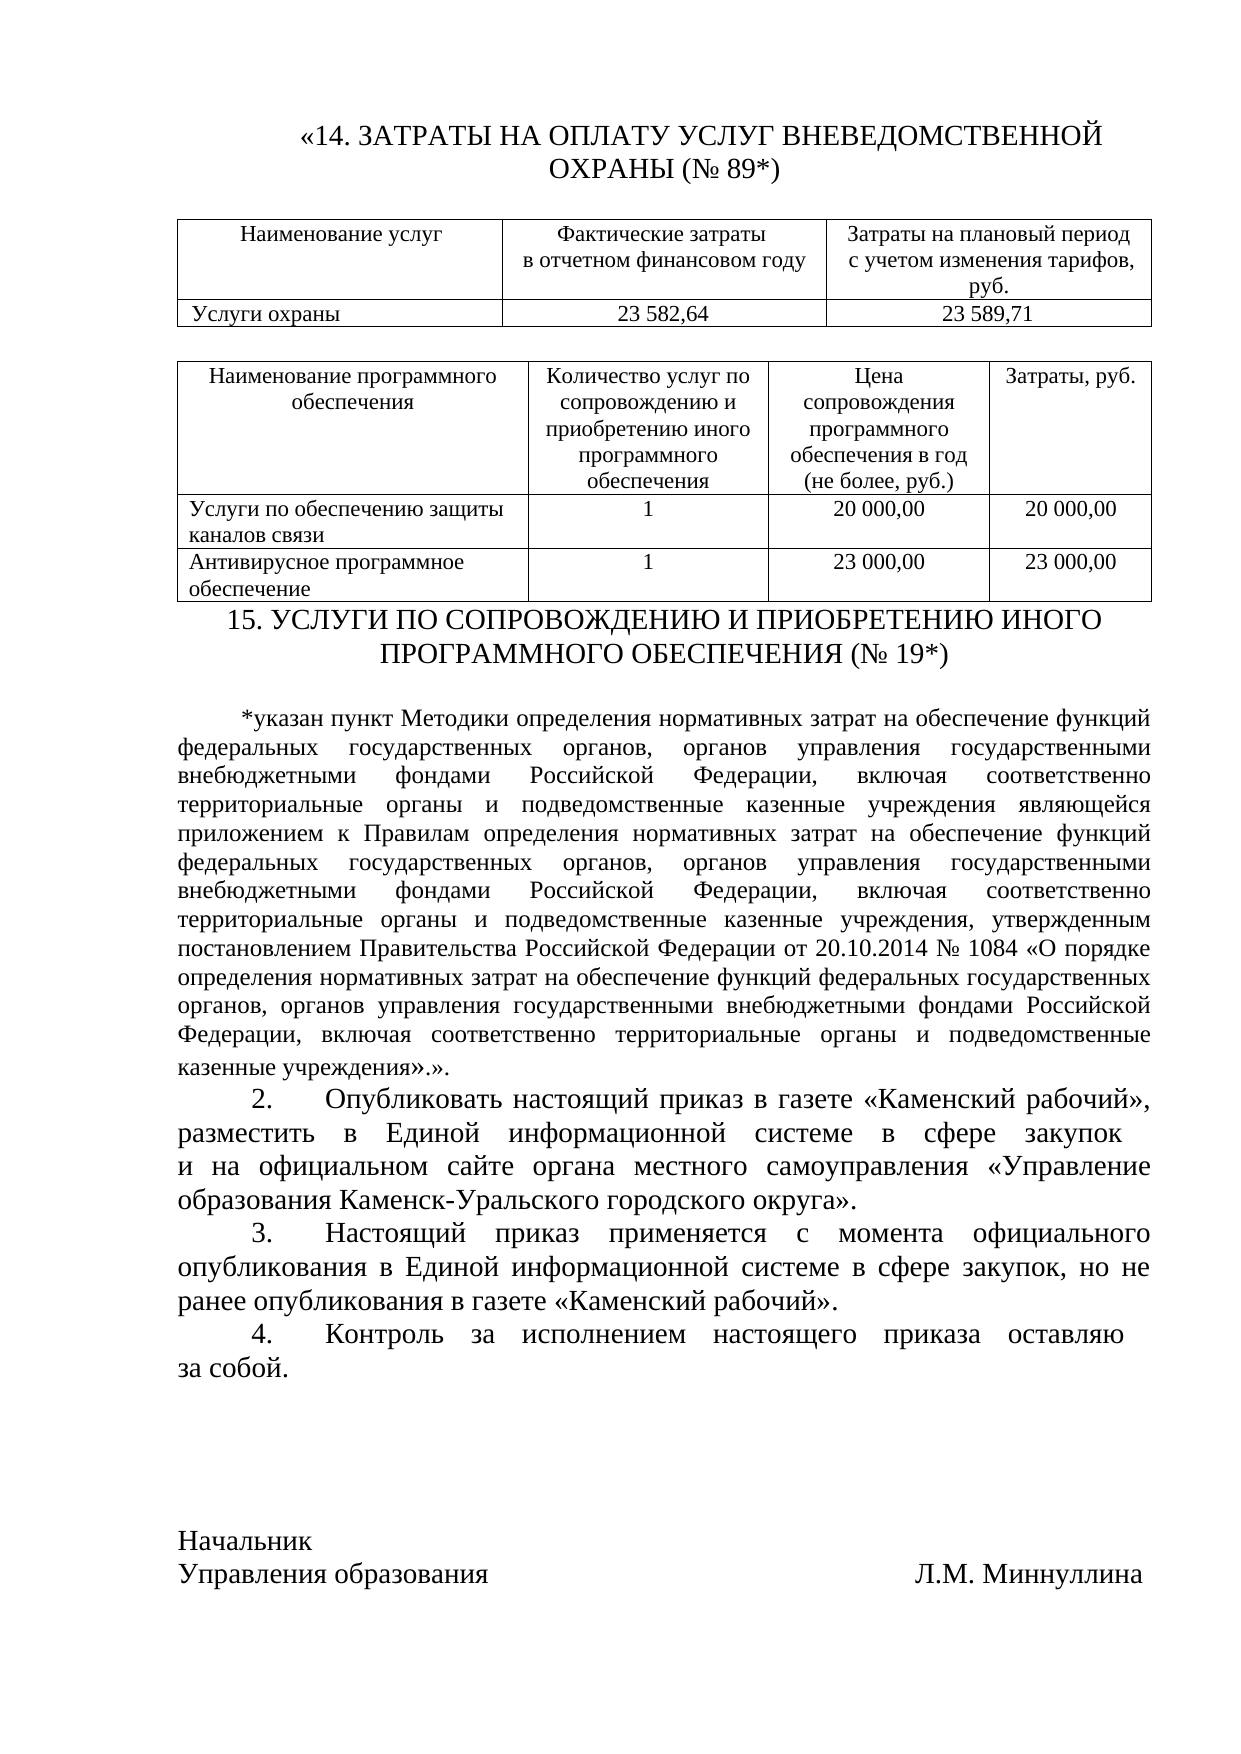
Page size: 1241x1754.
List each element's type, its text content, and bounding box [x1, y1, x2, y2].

table_header Фактические затраты в отчетном финансовом году [503, 220, 826, 299]
table_cell 23 582,64 [503, 300, 826, 326]
table_cell 1 [529, 549, 768, 601]
text Управления образования Л.М. Миннуллина [177, 1556, 1152, 1590]
table_header Наименование программного обеспечения [178, 362, 528, 494]
table_cell 23 000,00 [990, 549, 1151, 601]
table_cell 20 000,00 [769, 495, 989, 547]
table_cell Услуги по обеспечению защиты каналов связи [178, 495, 528, 547]
text Начальник [177, 1523, 1152, 1556]
table_header Цена сопровождения программного обеспечения в год (не более, руб.) [769, 362, 989, 494]
table_cell Антивирусное программное обеспечение [178, 549, 528, 601]
title 15. УСЛУГИ ПО СОПРОВОЖДЕНИЮ И ПРИОБРЕТЕНИЮ ИНОГО ПРОГРАММНОГО ОБЕСПЕЧЕНИЯ (№ 19*) [177, 602, 1152, 669]
text *указан пункт Методики определения нормативных затрат на обеспечение функций федеральных государственных органов, органов управления государственными внебюджетными фондами Российской Федерации, включая соответственно территориальные органы и подведомственные казенные учреждения являющейся приложением к Правилам определения нормативных затрат на обеспечение функций федеральных государственных органов, органов управления государственными внебюджетными фондами Российской Федерации, включая соответственно территориальные органы и подведомственные казенные учреждения, утвержденным постановлением Правительства Российской Федерации от 20.10.2014 № 1084 «О порядке определения нормативных затрат на обеспечение функций федеральных государственных органов, органов управления государственными внебюджетными фондами Российской Федерации, включая соответственно территориальные органы и подведомственные казенные учреждения».». [177, 703, 1152, 1081]
table_cell 20 000,00 [990, 495, 1151, 547]
text «14. ЗАТРАТЫ НА ОПЛАТУ УСЛУГ ВНЕВЕДОМСТВЕННОЙ ОХРАНЫ (№ 89*) [177, 118, 1152, 185]
table_header Количество услуг по сопровождению и приобретению иного программного обеспечения [529, 362, 768, 494]
table_header Затраты, руб. [990, 362, 1151, 494]
text 4. Контроль за исполнением настоящего приказа оставляю за собой. [177, 1316, 1152, 1383]
table_cell 1 [529, 495, 768, 547]
table_cell 23 000,00 [769, 549, 989, 601]
list Настоящий приказ применяется с момента официального опубликования в Единой информационной системе в сфере закупок, но не ранее опубликования в газете «Каменский рабочий». [177, 1216, 1152, 1316]
table_header Наименование услуг [178, 220, 502, 299]
table_header Затраты на плановый период с учетом изменения тарифов, руб. [827, 220, 1151, 299]
table_cell 23 589,71 [827, 300, 1151, 326]
table_cell Услуги охраны [178, 300, 502, 326]
list Опубликовать настоящий приказ в газете «Каменский рабочий», разместить в Единой информационной системе в сфере закупок и на официальном сайте органа местного самоуправления «Управление образования Каменск-Уральского городского округа». [177, 1081, 1152, 1216]
